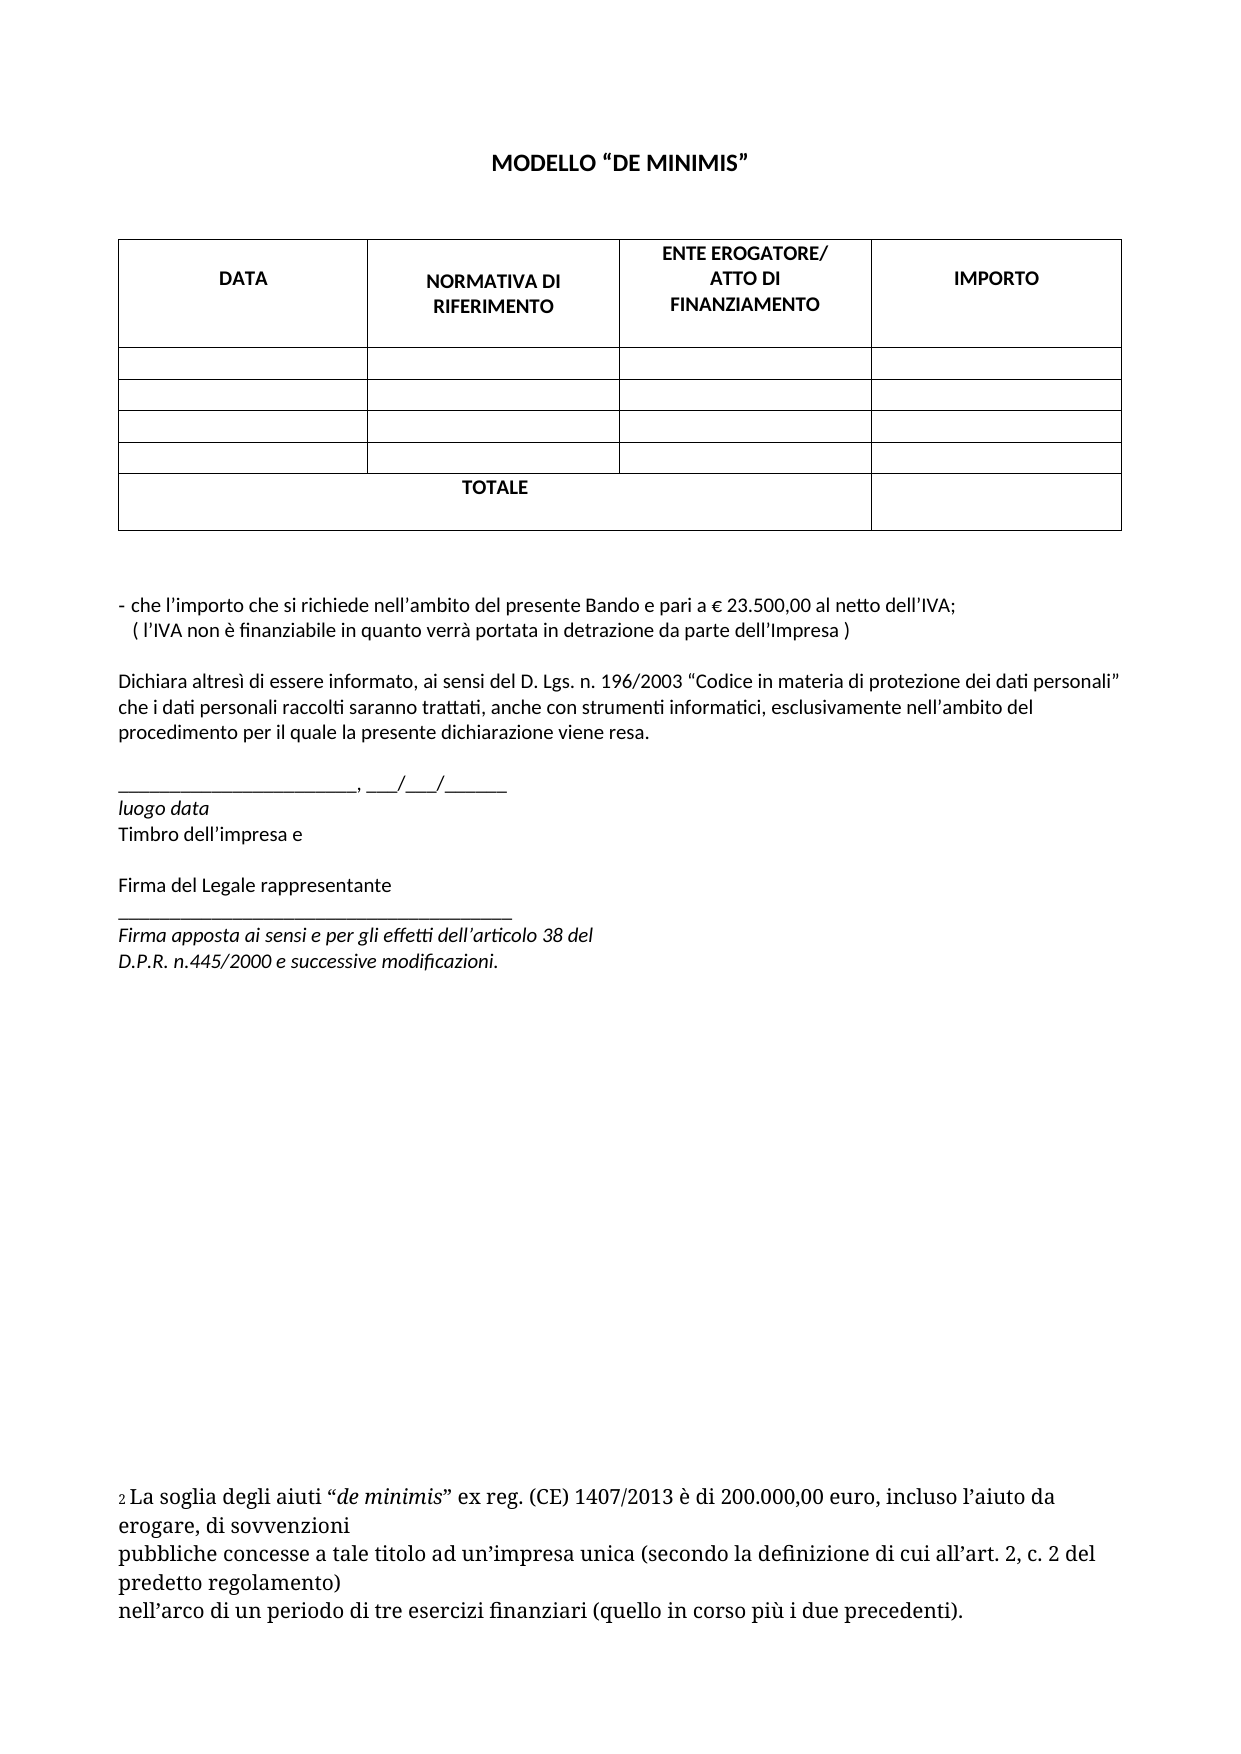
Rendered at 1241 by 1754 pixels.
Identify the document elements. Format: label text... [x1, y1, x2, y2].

text Timbro dell’impresa e [118, 821, 1122, 846]
text Firma del Legale rappresentante [118, 872, 1122, 897]
table_cell [368, 380, 619, 410]
table_cell [119, 348, 367, 378]
text D.P.R. n.445/2000 e successive modificazioni. [118, 948, 1122, 973]
table_cell [872, 474, 1121, 530]
text luogo data [118, 796, 1122, 821]
table_cell [368, 443, 619, 473]
table_cell [620, 348, 871, 378]
table_cell TOTALE [119, 474, 871, 530]
text 2 La soglia degli aiuti “de minimis” ex reg. (CE) 1407/2013 è di 200.000,00 euro, incluso l’aiuto da erogare, di sovvenzioni [118, 1482, 1122, 1539]
text ______________________________________ [118, 897, 1122, 923]
text - che l’importo che si richiede nell’ambito del presente Bando e pari a € 23.500,00 al netto dell’IVA; [118, 592, 1122, 618]
text procedimento per il quale la presente dichiarazione viene resa. [118, 719, 1122, 745]
text ( l’IVA non è finanziabile in quanto verrà portata in detrazione da parte dell’Impresa ) [118, 618, 1122, 643]
table_header NORMATIVA DI RIFERIMENTO [368, 240, 619, 347]
text pubbliche concesse a tale titolo ad un’impresa unica (secondo la definizione di cui all’art. 2, c. 2 del predetto regolamento) [118, 1539, 1122, 1596]
text Firma apposta ai sensi e per gli effetti dell’articolo 38 del [118, 923, 1122, 948]
table_cell [119, 380, 367, 410]
table_cell [620, 443, 871, 473]
table_cell [620, 411, 871, 442]
table_cell [620, 380, 871, 410]
text nell’arco di un periodo di tre esercizi finanziari (quello in corso più i due precedenti). [118, 1596, 1122, 1625]
table_cell [872, 443, 1121, 473]
table_cell [368, 411, 619, 442]
table_cell [368, 348, 619, 378]
table_header DATA [119, 240, 367, 347]
table_cell [872, 348, 1121, 378]
table_cell [119, 443, 367, 473]
table_cell [872, 411, 1121, 442]
table_cell [872, 380, 1121, 410]
text MODELLO “DE MINIMIS” [118, 148, 1122, 178]
table_cell [119, 411, 367, 442]
table_header IMPORTO [872, 240, 1121, 347]
text che i dati personali raccolti saranno trattati, anche con strumenti informatici, esclusivamente nell’ambito del [118, 694, 1122, 719]
text _______________________, ___/___/______ [118, 770, 1122, 796]
text Dichiara altresì di essere informato, ai sensi del D. Lgs. n. 196/2003 “Codice in materia di protezione dei dati personali” [118, 668, 1122, 694]
table_header ENTE EROGATORE/ ATTO DI FINANZIAMENTO [620, 240, 871, 347]
